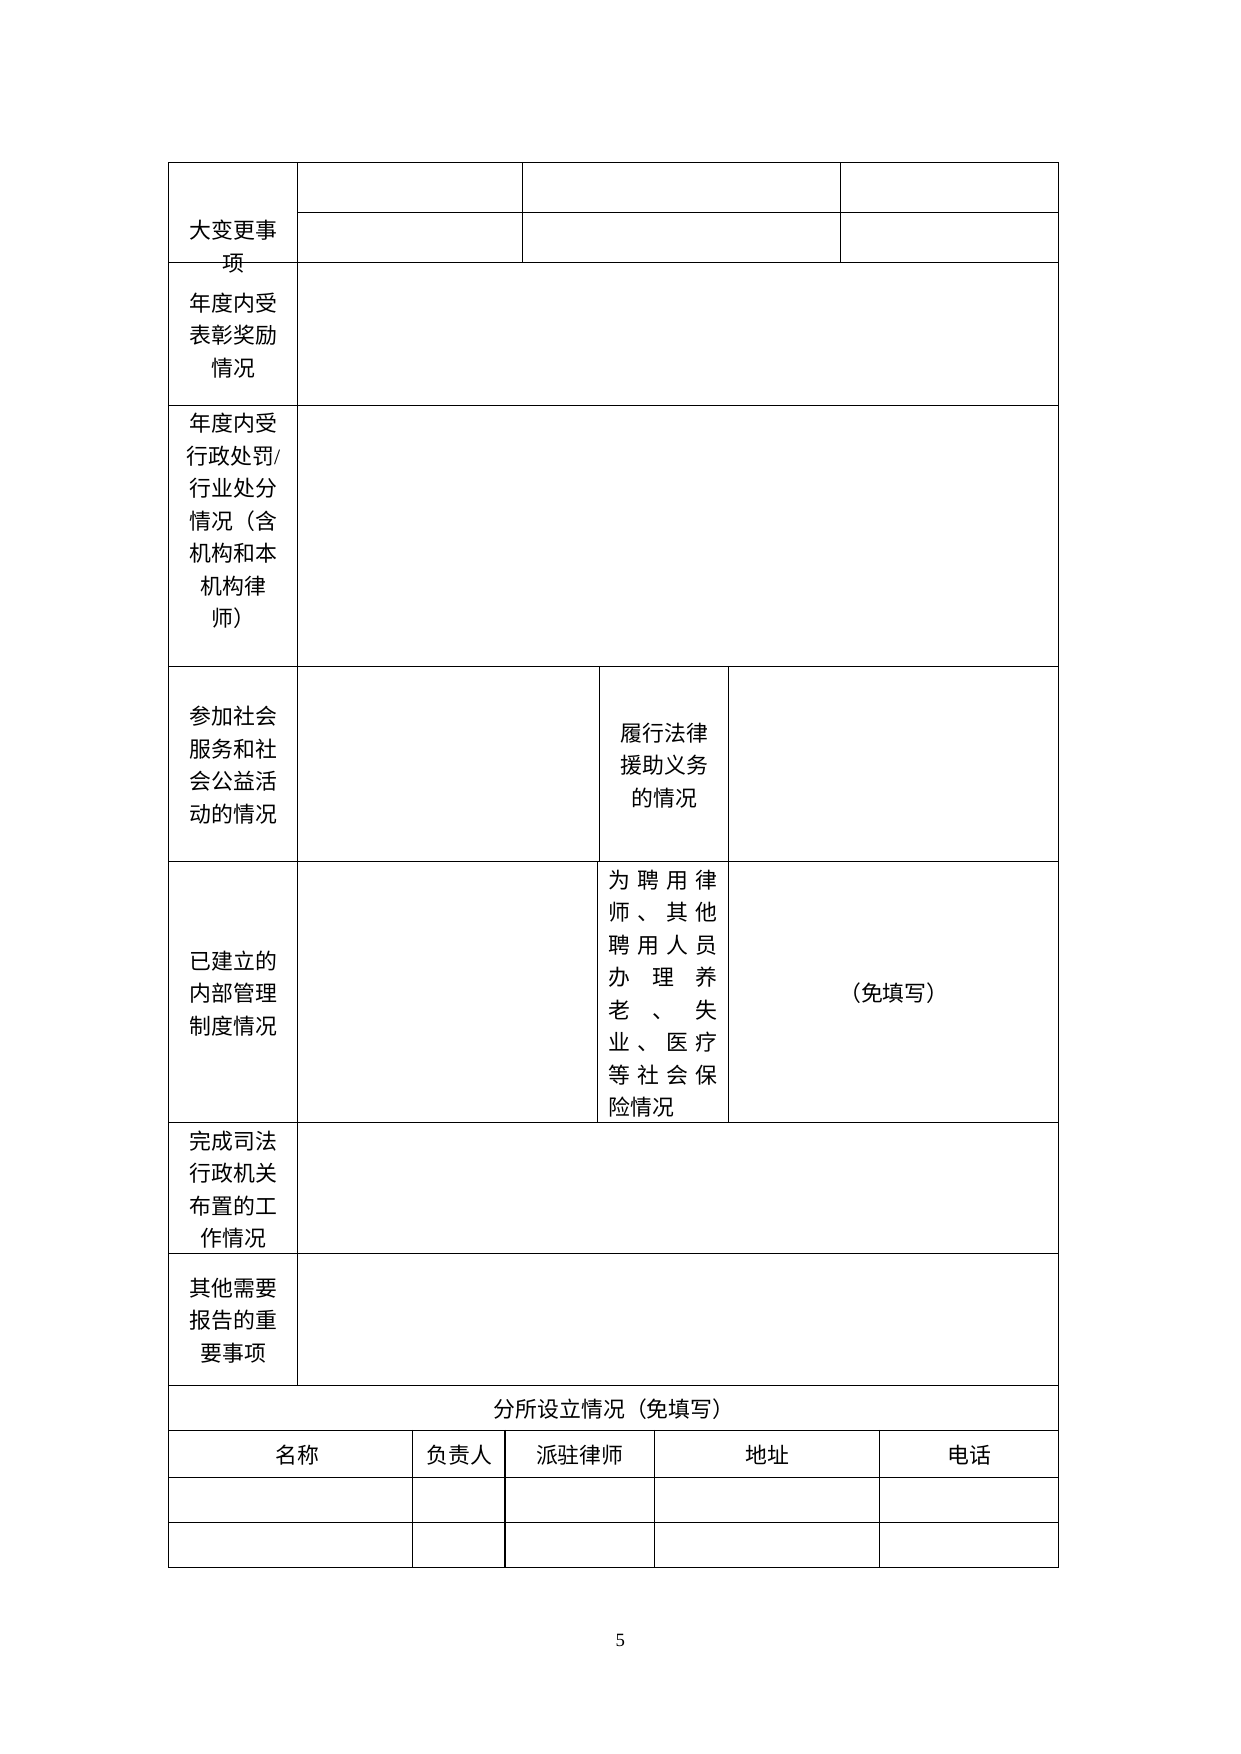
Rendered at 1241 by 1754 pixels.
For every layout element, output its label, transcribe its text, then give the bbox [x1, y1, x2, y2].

table_cell [298, 1254, 1058, 1384]
table_cell [506, 1478, 654, 1522]
table_cell [298, 263, 1058, 405]
table_cell 分所设立情况（免填写） [169, 1386, 1058, 1430]
table_cell [298, 862, 597, 1122]
table_cell 电话 [880, 1431, 1058, 1477]
table_cell [523, 163, 840, 212]
table_cell [655, 1523, 879, 1567]
table_cell 负责人 [413, 1431, 504, 1477]
table_cell 参加社会服务和社会公益活动的情况 [169, 667, 297, 861]
table_cell 履行法律援助义务的情况 [600, 667, 728, 861]
table_cell （免填写） [729, 862, 1058, 1122]
table_cell [655, 1478, 879, 1522]
table_cell [298, 163, 522, 212]
table_cell [298, 667, 599, 861]
table_cell 派驻律师 [506, 1431, 654, 1477]
table_cell 为聘用律师、其他聘用人员办理养老、失业、医疗等社会保险情况 [598, 862, 728, 1122]
table_cell [413, 1523, 504, 1567]
table_cell [880, 1523, 1058, 1567]
table_cell [169, 1478, 412, 1522]
table_cell [729, 667, 1058, 861]
table_cell 年度内受表彰奖励情况 [169, 263, 297, 405]
table_cell [841, 163, 1058, 212]
table_cell 年度内受行政处罚/行业处分情况（含机构和本机构律师） [169, 406, 297, 666]
table_cell [506, 1523, 654, 1567]
table_cell [298, 406, 1058, 666]
table_cell [169, 1523, 412, 1567]
table_cell [880, 1478, 1058, 1522]
table_cell [841, 213, 1058, 262]
table_cell [298, 1123, 1058, 1253]
table_cell 地址 [655, 1431, 879, 1477]
table_cell [298, 213, 522, 262]
table_cell 其他需要报告的重要事项 [169, 1254, 297, 1384]
table_cell [523, 213, 840, 262]
table_cell 完成司法行政机关布置的工作情况 [169, 1123, 297, 1253]
table_cell 名称 [169, 1431, 412, 1477]
table_cell 已建立的内部管理制度情况 [169, 862, 297, 1122]
table_cell [413, 1478, 504, 1522]
